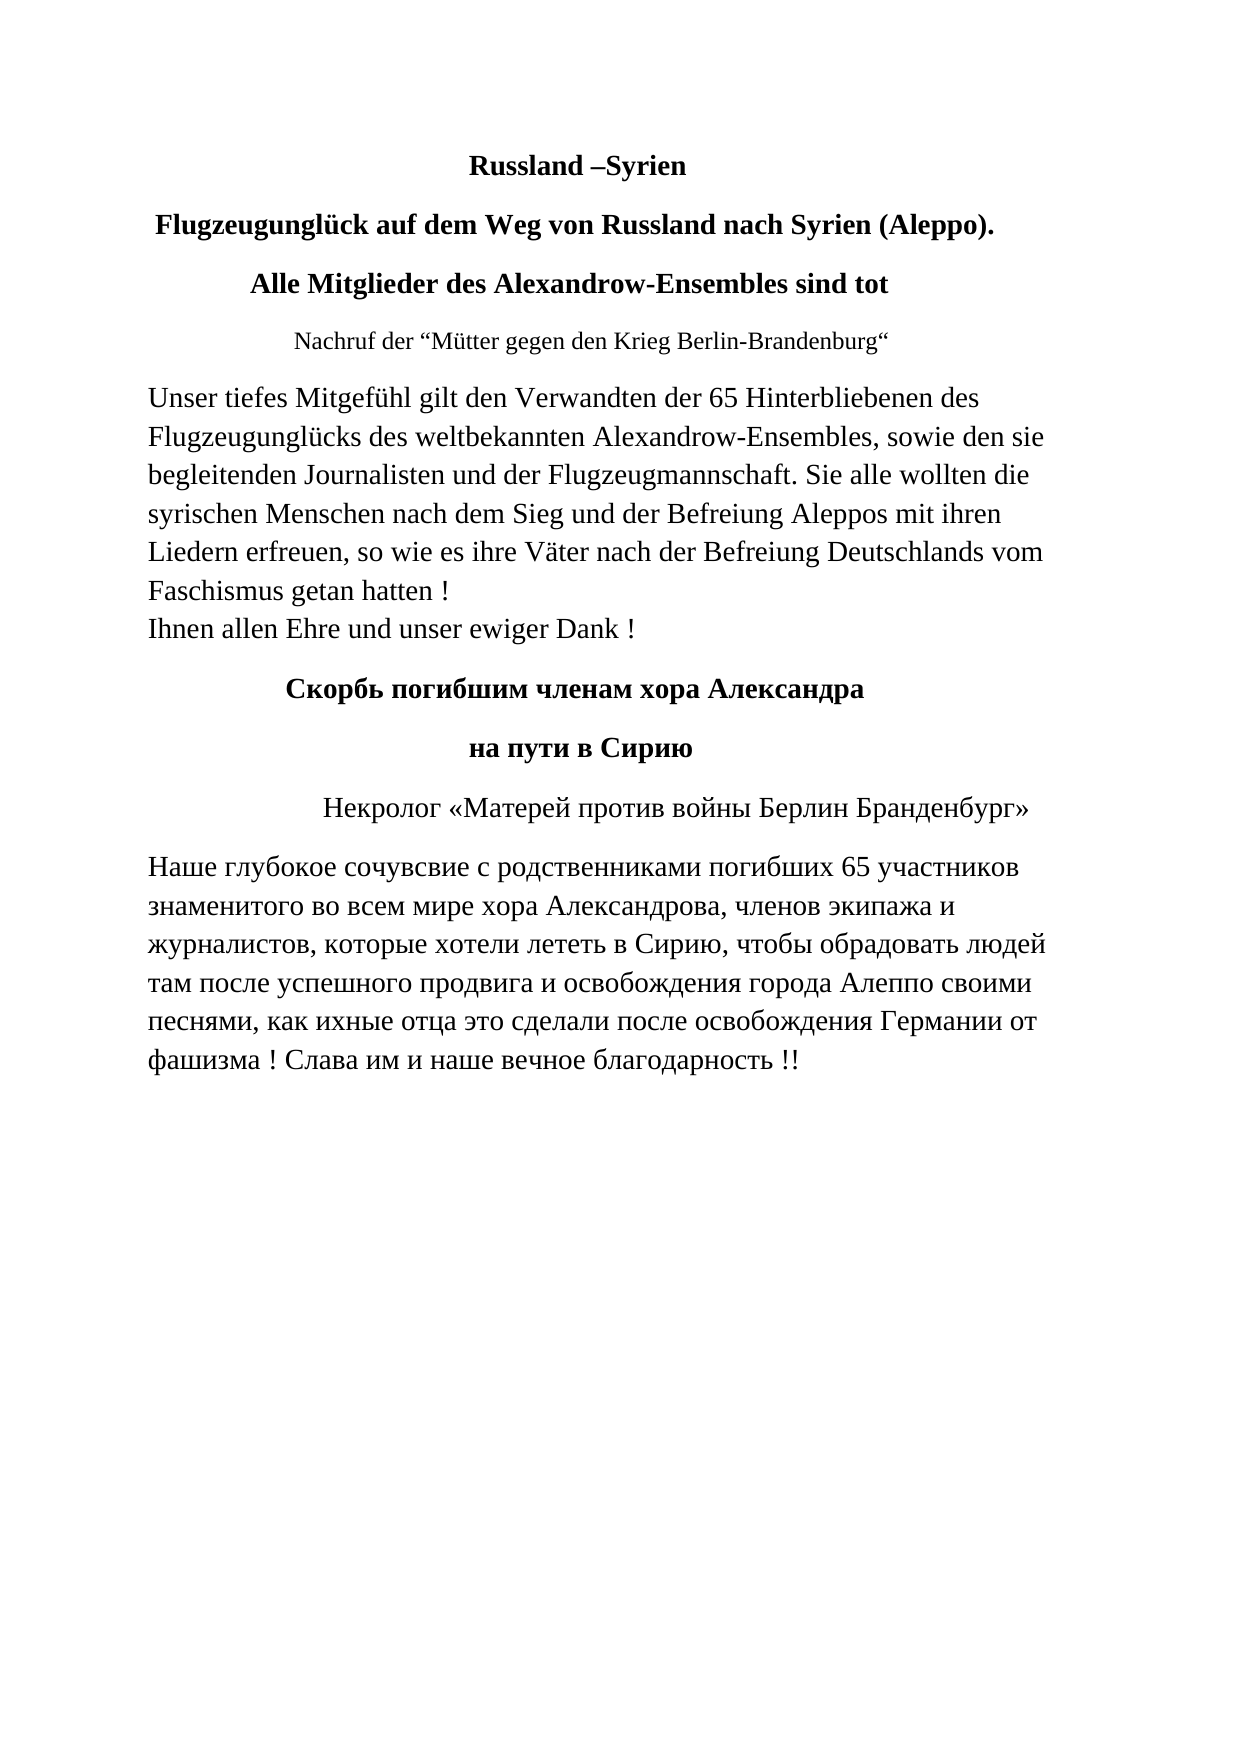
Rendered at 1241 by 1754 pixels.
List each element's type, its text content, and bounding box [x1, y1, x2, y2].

text на пути в Сирию [148, 730, 1093, 764]
text Flugzeugunglück auf dem Weg von Russland nach Syrien (Aleppo). [148, 207, 1093, 241]
text Unser tiefes Mitgefühl gilt den Verwandten der 65 Hinterbliebenen des Flugzeugunglücks des weltbekannten Alexandrow-Ensembles, sowie den sie begleitenden Journalisten und der Flugzeugmannschaft. Sie alle wollten die syrischen Menschen nach dem Sieg und der Befreiung Aleppos mit ihren Liedern erfreuen, so wie es ihre Väter nach der Befreiung Deutschlands vom Faschismus getan hatten ! Ihnen allen Ehre und unser ewiger Dank ! [148, 380, 1093, 645]
text Alle Mitglieder des Alexandrow-Ensembles sind tot [148, 266, 1093, 300]
text Nachruf der “Mütter gegen den Krieg Berlin-Brandenburg“ [148, 326, 1093, 354]
text Наше глубокое сочувсвие с родственниками погибших 65 участников знаменитого во всем мире хора Александрова, членов экипажа и журналистов, которые хотели лететь в Сирию, чтобы обрадовать людей там после успешного продвига и освобождения города Алеппо своими песнями, как ихные отца это сделали после освобождения Германии от фашизма ! Слава им и наше вечное благодарность !! [148, 849, 1093, 1075]
text Cкорбь погибшим членам хора Александра [148, 671, 1093, 704]
text Некролог «Матерей против войны Берлин Бранденбург» [148, 790, 1093, 823]
text Russland –Syrien [148, 148, 1093, 181]
